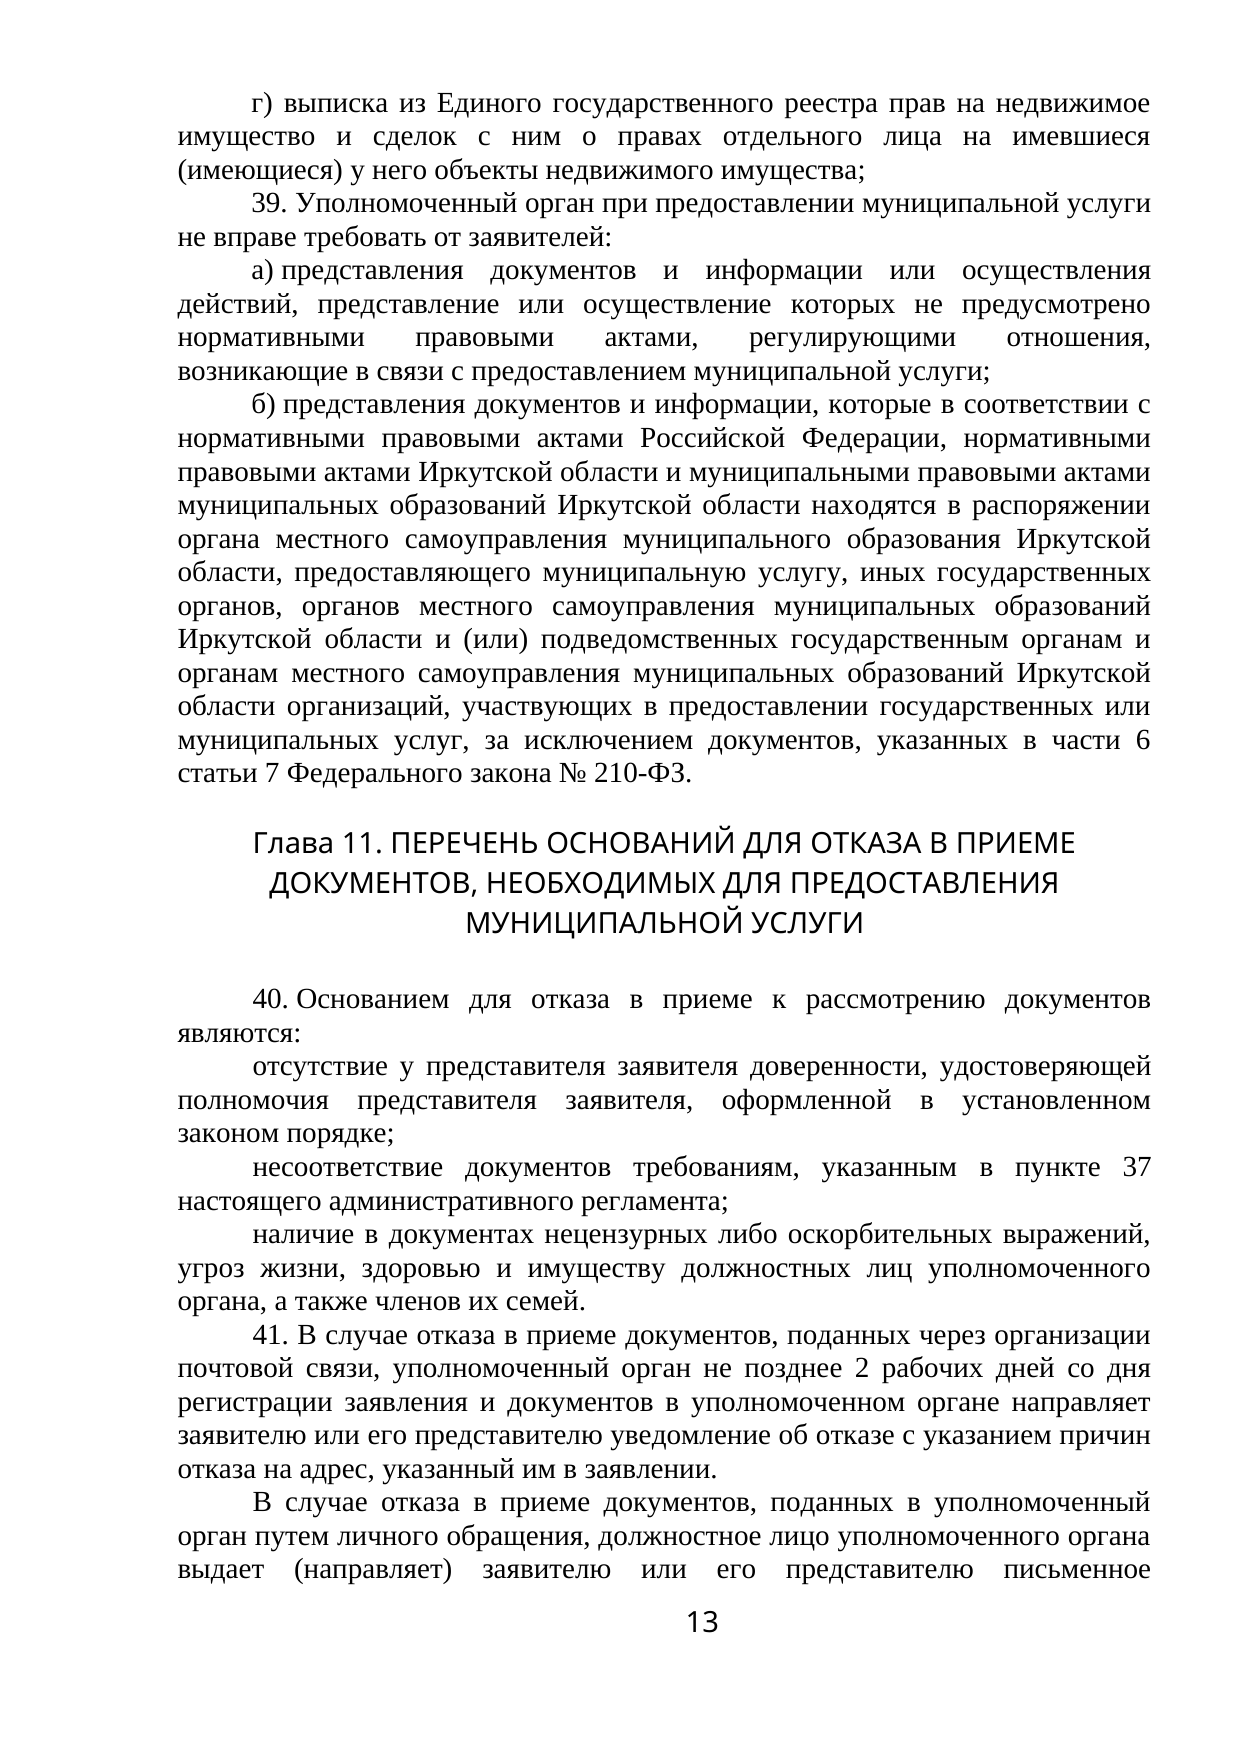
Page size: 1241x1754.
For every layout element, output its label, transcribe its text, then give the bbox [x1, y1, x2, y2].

text наличие в документах нецензурных либо оскорбительных выражений, угроз жизни, здоровью и имуществу должностных лиц уполномоченного органа, а также членов их семей. [177, 1216, 1152, 1317]
text а) представления документов и информации или осуществления действий, представление или осуществление которых не предусмотрено нормативными правовыми актами, регулирующими отношения, возникающие в связи с предоставлением муниципальной услуги; [177, 252, 1152, 387]
text 40. Основанием для отказа в приеме к рассмотрению документов являются: [177, 981, 1152, 1048]
text б) представления документов и информации, которые в соответствии с нормативными правовыми актами Российской Федерации, нормативными правовыми актами Иркутской области и муниципальными правовыми актами муниципальных образований Иркутской области находятся в распоряжении органа местного самоуправления муниципального образования Иркутской области, предоставляющего муниципальную услугу, иных государственных органов, органов местного самоуправления муниципальных образований Иркутской области и (или) подведомственных государственным органам и органам местного самоуправления муниципальных образований Иркутской области организаций, участвующих в предоставлении государственных или муниципальных услуг, за исключением документов, указанных в части 6 статьи 7 Федерального закона № 210-ФЗ. [177, 387, 1152, 789]
text Глава 11. ПЕРЕЧЕНЬ ОСНОВАНИЙ ДЛЯ ОТКАЗА В ПРИЕМЕ ДОКУМЕНТОВ, НЕОБХОДИМЫХ ДЛЯ ПРЕДОСТАВЛЕНИЯ МУНИЦИПАЛЬНОЙ УСЛУГИ [177, 823, 1152, 942]
text 41. В случае отказа в приеме документов, поданных через организации почтовой связи, уполномоченный орган не позднее 2 рабочих дней со дня регистрации заявления и документов в уполномоченном органе направляет заявителю или его представителю уведомление об отказе с указанием причин отказа на адрес, указанный им в заявлении. [177, 1317, 1152, 1484]
text отсутствие у представителя заявителя доверенности, удостоверяющей полномочия представителя заявителя, оформленной в установленном законом порядке; [177, 1048, 1152, 1149]
text несоответствие документов требованиям, указанным в пункте 37 настоящего административного регламента; [177, 1149, 1152, 1216]
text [177, 1484, 1152, 1585]
text г) выписка из Единого государственного реестра прав на недвижимое имущество и сделок с ним о правах отдельного лица на имевшиеся (имеющиеся) у него объекты недвижимого имущества; [177, 85, 1152, 185]
text 39. Уполномоченный орган при предоставлении муниципальной услуги не вправе требовать от заявителей: [177, 185, 1152, 252]
